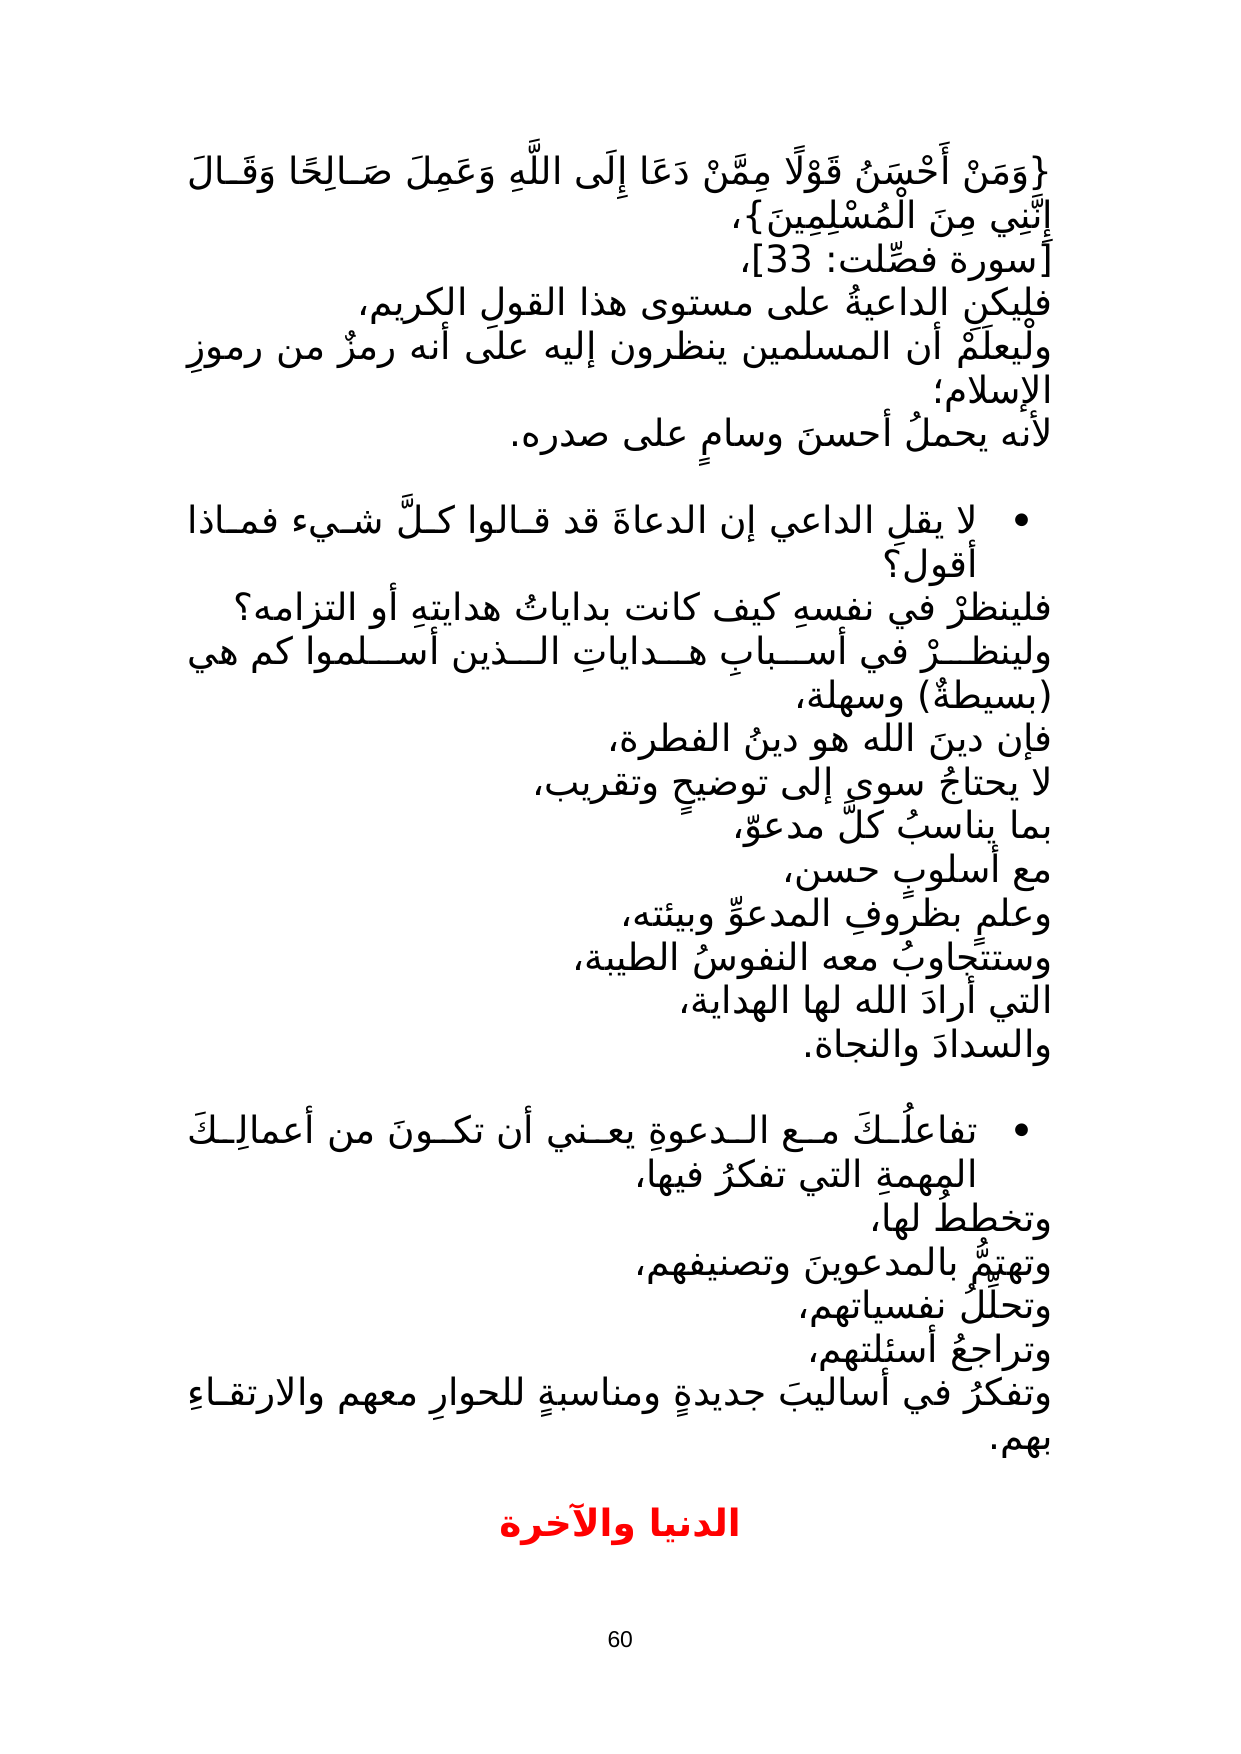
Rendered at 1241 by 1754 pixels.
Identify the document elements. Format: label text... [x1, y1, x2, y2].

text وتراجعُ أسئلتهم، [187, 1327, 1053, 1371]
text التي أرادَ الله لها الهداية، [187, 979, 1053, 1022]
text فإن دينَ الله هو دينُ الفطرة، [187, 717, 1053, 761]
text وتهتمُّ بالمدعوينَ وتصنيفهم، [187, 1240, 1053, 1284]
text مع أسلوبٍ حسن، [187, 848, 1053, 891]
text فليكنِ الداعيةُ على مستوى هذا القولِ الكريم، [187, 281, 1053, 324]
text فلينظرْ في نفسهِ كيف كانت بداياتُ هدايتهِ أو التزامه؟ [187, 586, 1053, 629]
text والسدادَ والنجاة. [187, 1022, 1053, 1066]
text وعلمٍ بظروفِ المدعوِّ وبيئته، [187, 891, 1053, 935]
text [سورة فصِّلت: 33]، [187, 237, 1053, 281]
text وتفكرُ في أساليبَ جديدةٍ ومناسبةٍ للحوارِ معهم والارتقاءِ بهم. [187, 1371, 1053, 1458]
text وتحلِّلُ نفسياتهم، [187, 1284, 1053, 1327]
text ولْيعلَمْ أن المسلمين ينظرون إليه على أنه رمزٌ من رموزِ الإسلام؛ [187, 324, 1053, 412]
text وتخططُ لها، [187, 1196, 1053, 1240]
text ولينظرْ في أسبابِ هداياتِ الذين أسلموا كم هي (بسيطةٌ) وسهلة، [187, 629, 1053, 717]
text وستتجاوبُ معه النفوسُ الطيبة، [187, 935, 1053, 979]
text لأنه يحملُ أحسنَ وسامٍ على صدره. [187, 412, 1053, 456]
text الدنيا والآخرة [187, 1501, 1053, 1545]
text بما يناسبُ كلَّ مدعوّ، [187, 804, 1053, 848]
text {وَمَنْ أَحْسَنُ قَوْلًا مِمَّنْ دَعَا إِلَى اللَّهِ وَعَمِلَ صَالِحًا وَقَالَ إِنَّنِي مِنَ الْمُسْلِمِينَ}، [187, 150, 1053, 237]
list تفاعلُكَ مع الدعوةِ يعني أن تكونَ من أعمالِكَ المهمةِ التي تفكرُ فيها، [187, 1109, 1015, 1196]
text لا يحتاجُ سوى إلى توضيحٍ وتقريب، [187, 761, 1053, 804]
list لا يقلِ الداعي إن الدعاةَ قد قالوا كلَّ شيء فماذا أقول؟ [187, 499, 1015, 586]
